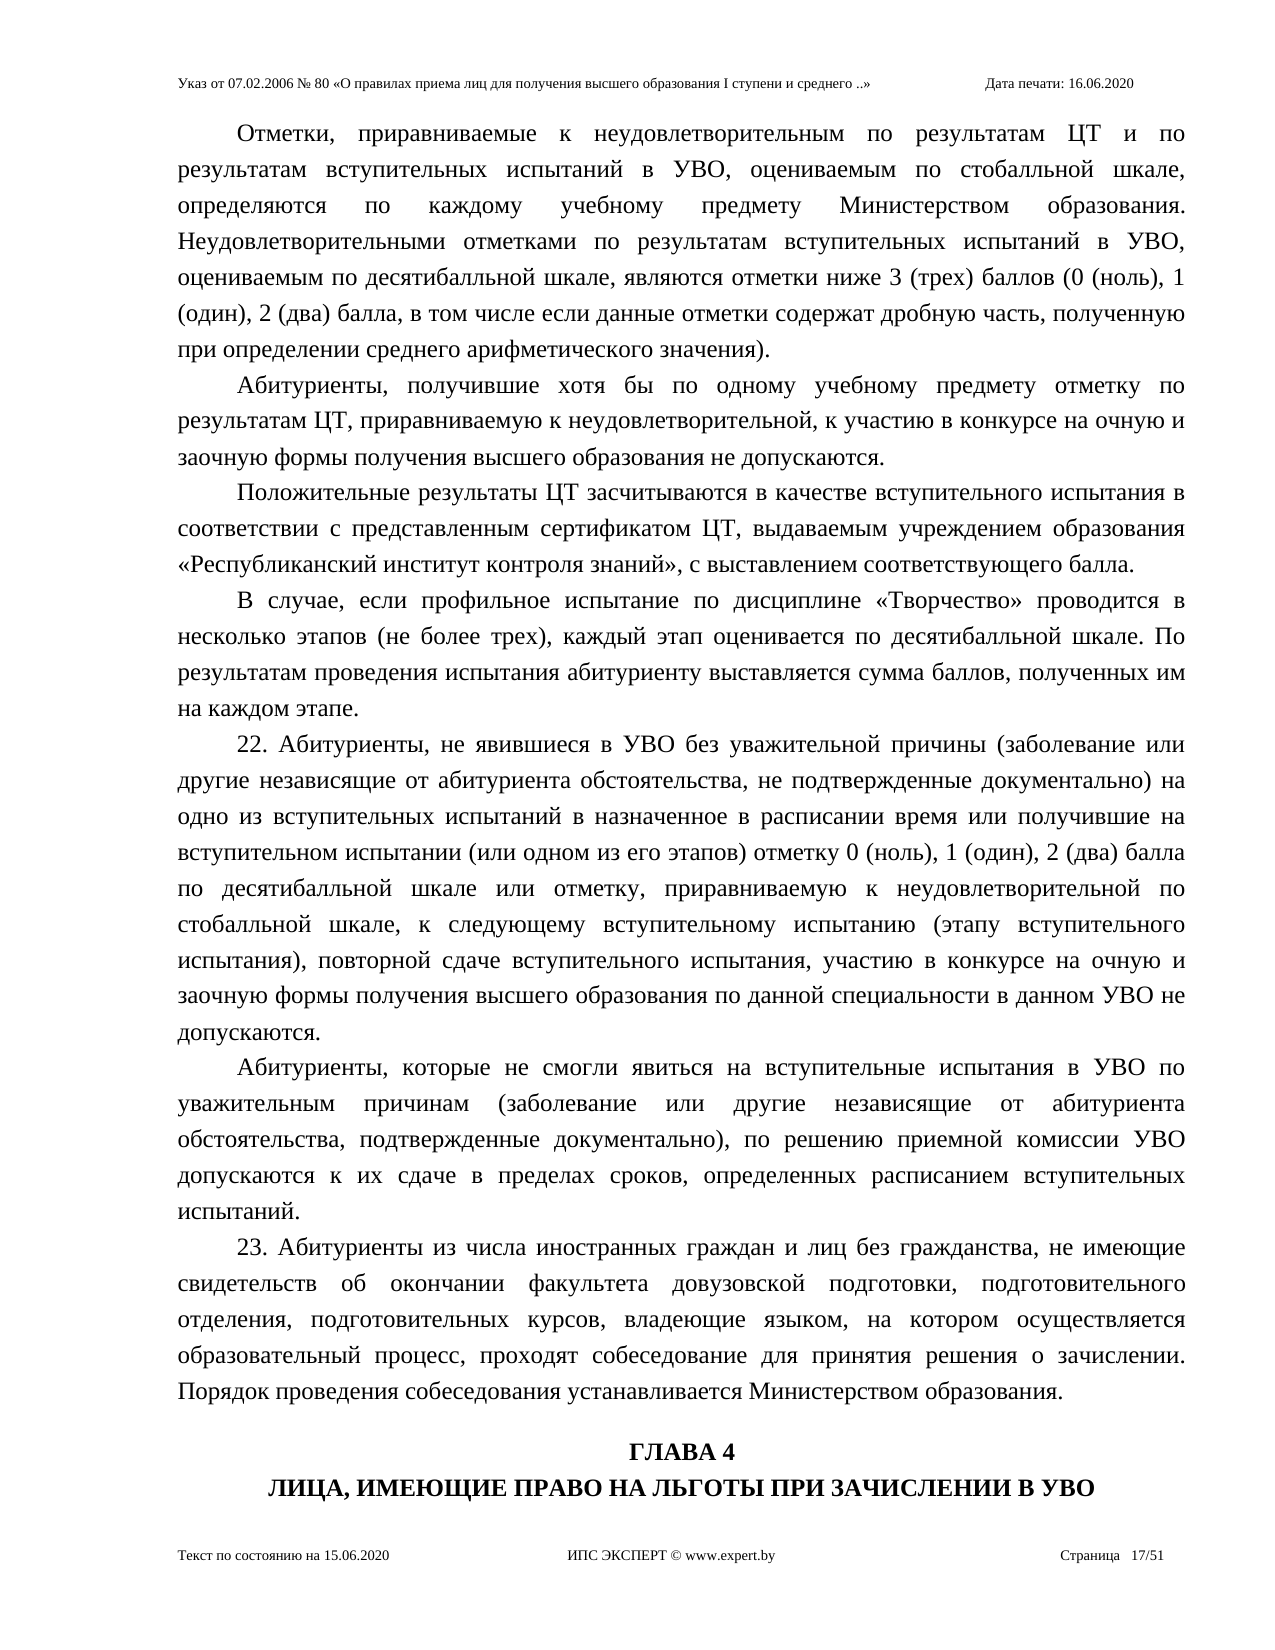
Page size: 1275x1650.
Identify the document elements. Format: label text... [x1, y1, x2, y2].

text Абитуриенты, получившие хотя бы по одному учебному предмету отметку по результатам ЦТ, приравниваемую к неудовлетворительной, к участию в конкурсе на очную и заочную формы получения высшего образования не допускаются. [177, 370, 1186, 470]
text Абитуриенты, которые не смогли явиться на вступительные испытания в УВО по уважительным причинам (заболевание или другие независящие от абитуриента обстоятельства, подтвержденные документально), по решению приемной комиссии УВО допускаются к их сдаче в пределах сроков, определенных расписанием вступительных испытаний. [177, 1052, 1186, 1225]
text ГЛАВА 4 ЛИЦА, ИМЕЮЩИЕ ПРАВО НА ЛЬГОТЫ ПРИ ЗАЧИСЛЕНИИ В УВО [177, 1437, 1186, 1502]
text 22. Абитуриенты, не явившиеся в УВО без уважительной причины (заболевание или другие независящие от абитуриента обстоятельства, не подтвержденные документально) на одно из вступительных испытаний в назначенное в расписании время или получившие на вступительном испытании (или одном из его этапов) отметку 0 (ноль), 1 (один), 2 (два) балла по десятибалльной шкале или отметку, приравниваемую к неудовлетворительной по стобалльной шкале, к следующему вступительному испытанию (этапу вступительного испытания), повторной сдаче вступительного испытания, участию в конкурсе на очную и заочную формы получения высшего образования по данной специальности в данном УВО не допускаются. [177, 729, 1186, 1045]
text Положительные результаты ЦТ засчитываются в качестве вступительного испытания в соответствии с представленным сертификатом ЦТ, выдаваемым учреждением образования «Республиканский институт контроля знаний», с выставлением соответствующего балла. [177, 477, 1186, 578]
text В случае, если профильное испытание по дисциплине «Творчество» проводится в несколько этапов (не более трех), каждый этап оценивается по десятибалльной шкале. По результатам проведения испытания абитуриенту выставляется сумма баллов, полученных им на каждом этапе. [177, 585, 1186, 722]
text 23. Абитуриенты из числа иностранных граждан и лиц без гражданства, не имеющие свидетельств об окончании факультета довузовской подготовки, подготовительного отделения, подготовительных курсов, владеющие языком, на котором осуществляется образовательный процесс, проходят собеседование для принятия решения о зачислении. Порядок проведения собеседования устанавливается Министерством образования. [177, 1232, 1186, 1405]
text Отметки, приравниваемые к неудовлетворительным по результатам ЦТ и по результатам вступительных испытаний в УВО, оцениваемым по стобалльной шкале, определяются по каждому учебному предмету Министерством образования. Неудовлетворительными отметками по результатам вступительных испытаний в УВО, оцениваемым по десятибалльной шкале, являются отметки ниже 3 (трех) баллов (0 (ноль), 1 (один), 2 (два) балла, в том числе если данные отметки содержат дробную часть, полученную при определении среднего арифметического значения). [177, 118, 1186, 362]
